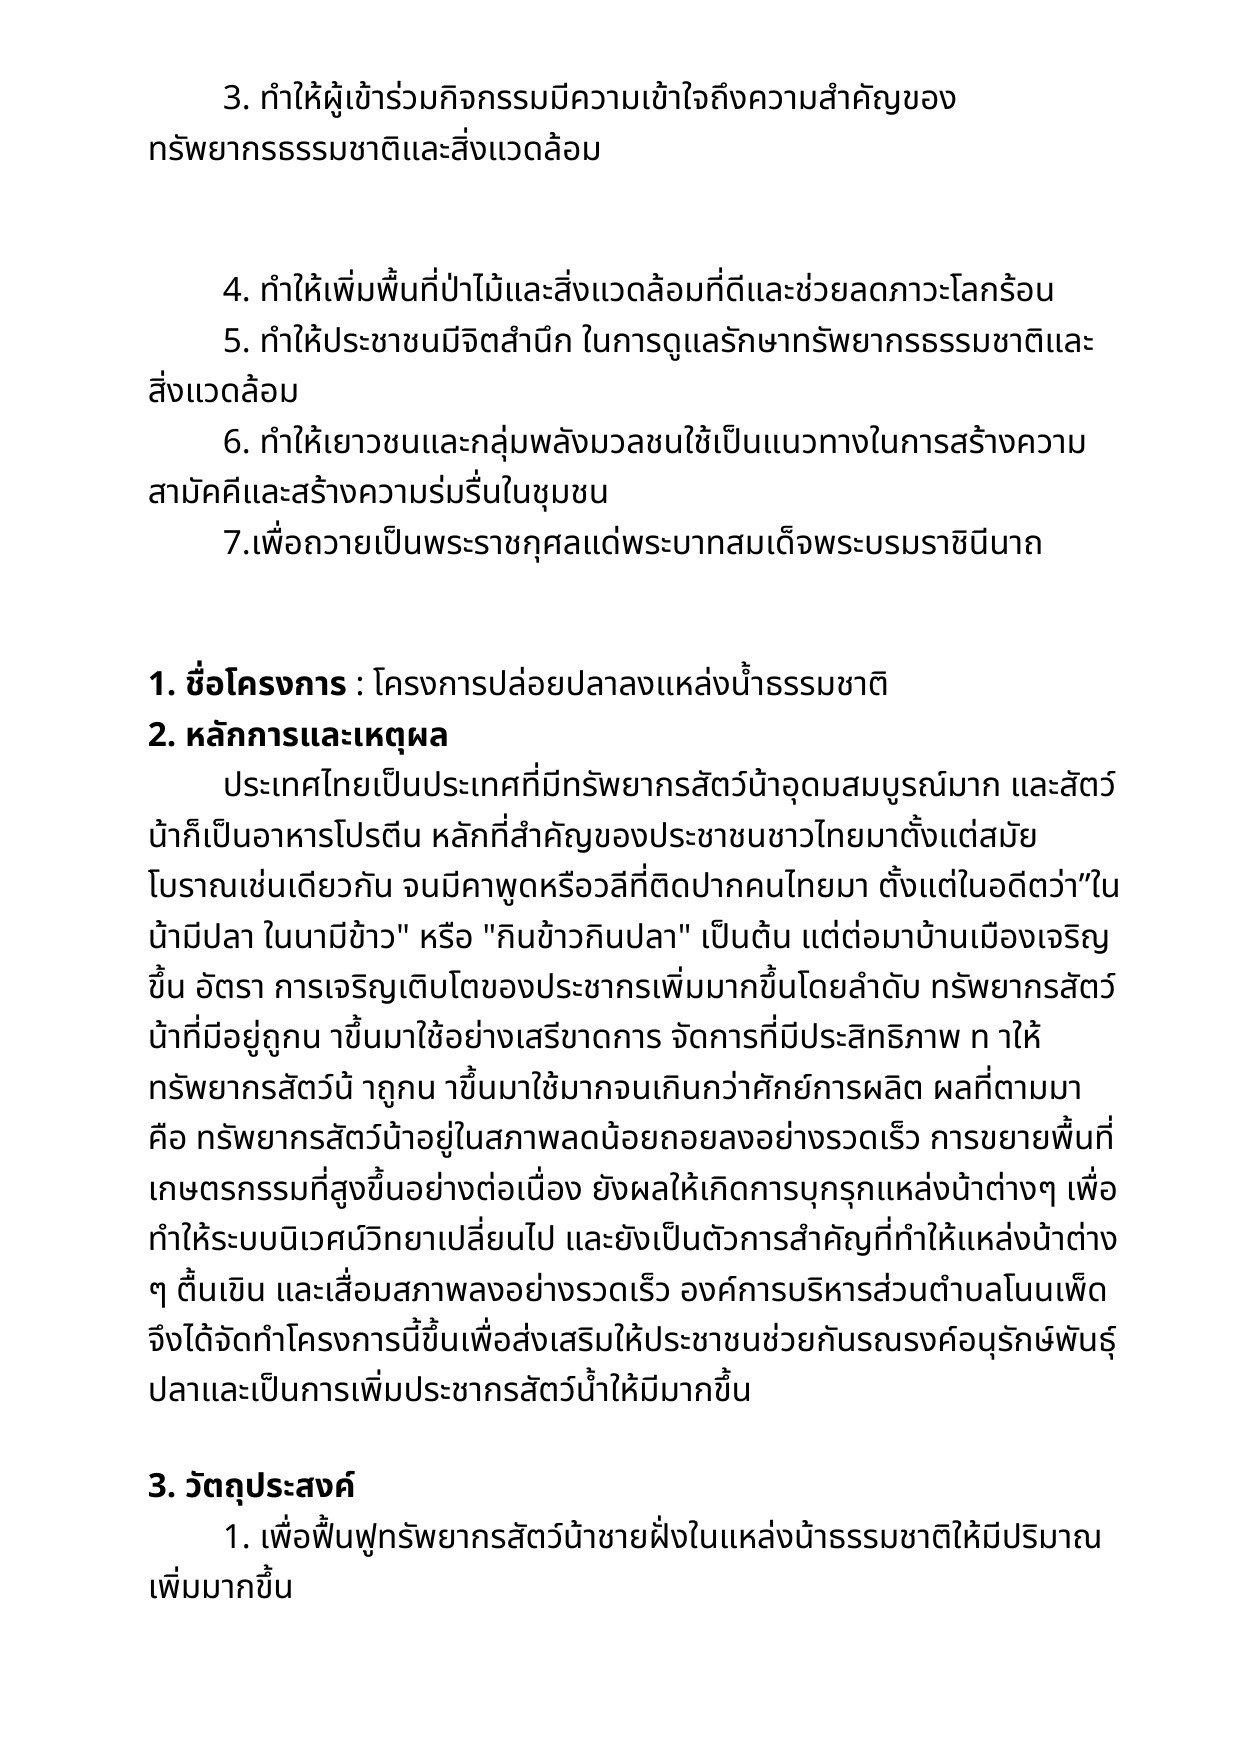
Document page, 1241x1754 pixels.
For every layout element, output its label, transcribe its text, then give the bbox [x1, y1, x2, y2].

text 1. เพื่อฟื้นฟูทรัพยากรสัตว์น้าชายฝั่งในแหล่งน้าธรรมชาติให้มีปริมาณเพิ่มมากขึ้น [148, 1513, 1122, 1614]
text 1. ชื่อโครงการ : โครงการปล่อยปลาลงแหล่งน้ำธรรมชาติ [148, 660, 1122, 711]
text 4. ทำให้เพิ่มพื้นที่ป่าไม้และสิ่งแวดล้อมที่ดีและช่วยลดภาวะโลกร้อน [148, 266, 1122, 316]
text 7.เพื่อถวายเป็นพระราชกุศลแด่พระบาทสมเด็จพระบรมราชินีนาถ [148, 518, 1122, 569]
text 3. ทำให้ผู้เข้าร่วมกิจกรรมมีความเข้าใจถึงความสำคัญของทรัพยากรธรรมชาติและสิ่งแวดล้อม [148, 74, 1122, 175]
text 3. วัตถุประสงค์ [148, 1462, 1122, 1513]
text 6. ทำให้เยาวชนและกลุ่มพลังมวลชนใช้เป็นแนวทางในการสร้างความสามัคคีและสร้างความร่มรื่นในชุมชน [148, 417, 1122, 518]
text 5. ทำให้ประชาชนมีจิตสำนึก ในการดูแลรักษาทรัพยากรธรรมชาติและสิ่งแวดล้อม [148, 316, 1122, 417]
text ประเทศไทยเป็นประเทศที่มีทรัพยากรสัตว์น้าอุดมสมบูรณ์มาก และสัตว์น้าก็เป็นอาหารโปรตีน หลักที่สำคัญของประชาชนชาวไทยมาตั้งแต่สมัยโบราณเช่นเดียวกัน จนมีคาพูดหรือวลีที่ติดปากคนไทยมา ตั้งแต่ในอดีตว่า”ในน้ามีปลา ในนามีข้าว" หรือ "กินข้าวกินปลา" เป็นต้น แต่ต่อมาบ้านเมืองเจริญขึ้น อัตรา การเจริญเติบโตของประชากรเพิ่มมากขึ้นโดยลำดับ ทรัพยากรสัตว์น้าที่มีอยู่ถูกน าขึ้นมาใช้อย่างเสรีขาดการ จัดการที่มีประสิทธิภาพ ท าให้ทรัพยากรสัตว์น้ าถูกน าขึ้นมาใช้มากจนเกินกว่าศักย์การผลิต ผลที่ตามมาคือ ทรัพยากรสัตว์น้าอยู่ในสภาพลดน้อยถอยลงอย่างรวดเร็ว การขยายพื้นที่เกษตรกรรมที่สูงขึ้นอย่างต่อเนื่อง ยังผลให้เกิดการบุกรุกแหล่งน้าต่างๆ เพื่อ ทำให้ระบบนิเวศน์วิทยาเปลี่ยนไป และยังเป็นตัวการสำคัญที่ทำให้แหล่งน้าต่าง ๆ ตื้นเขิน และเสื่อมสภาพลงอย่างรวดเร็ว องค์การบริหารส่วนตำบลโนนเพ็ด จึงได้จัดทำโครงการนี้ขึ้นเพื่อส่งเสริมให้ประชาชนช่วยกันรณรงค์อนุรักษ์พันธุ์ปลาและเป็นการเพิ่มประชากรสัตว์น้ำให้มีมากขึ้น [148, 761, 1122, 1417]
text 2. หลักการและเหตุผล [148, 711, 1122, 761]
